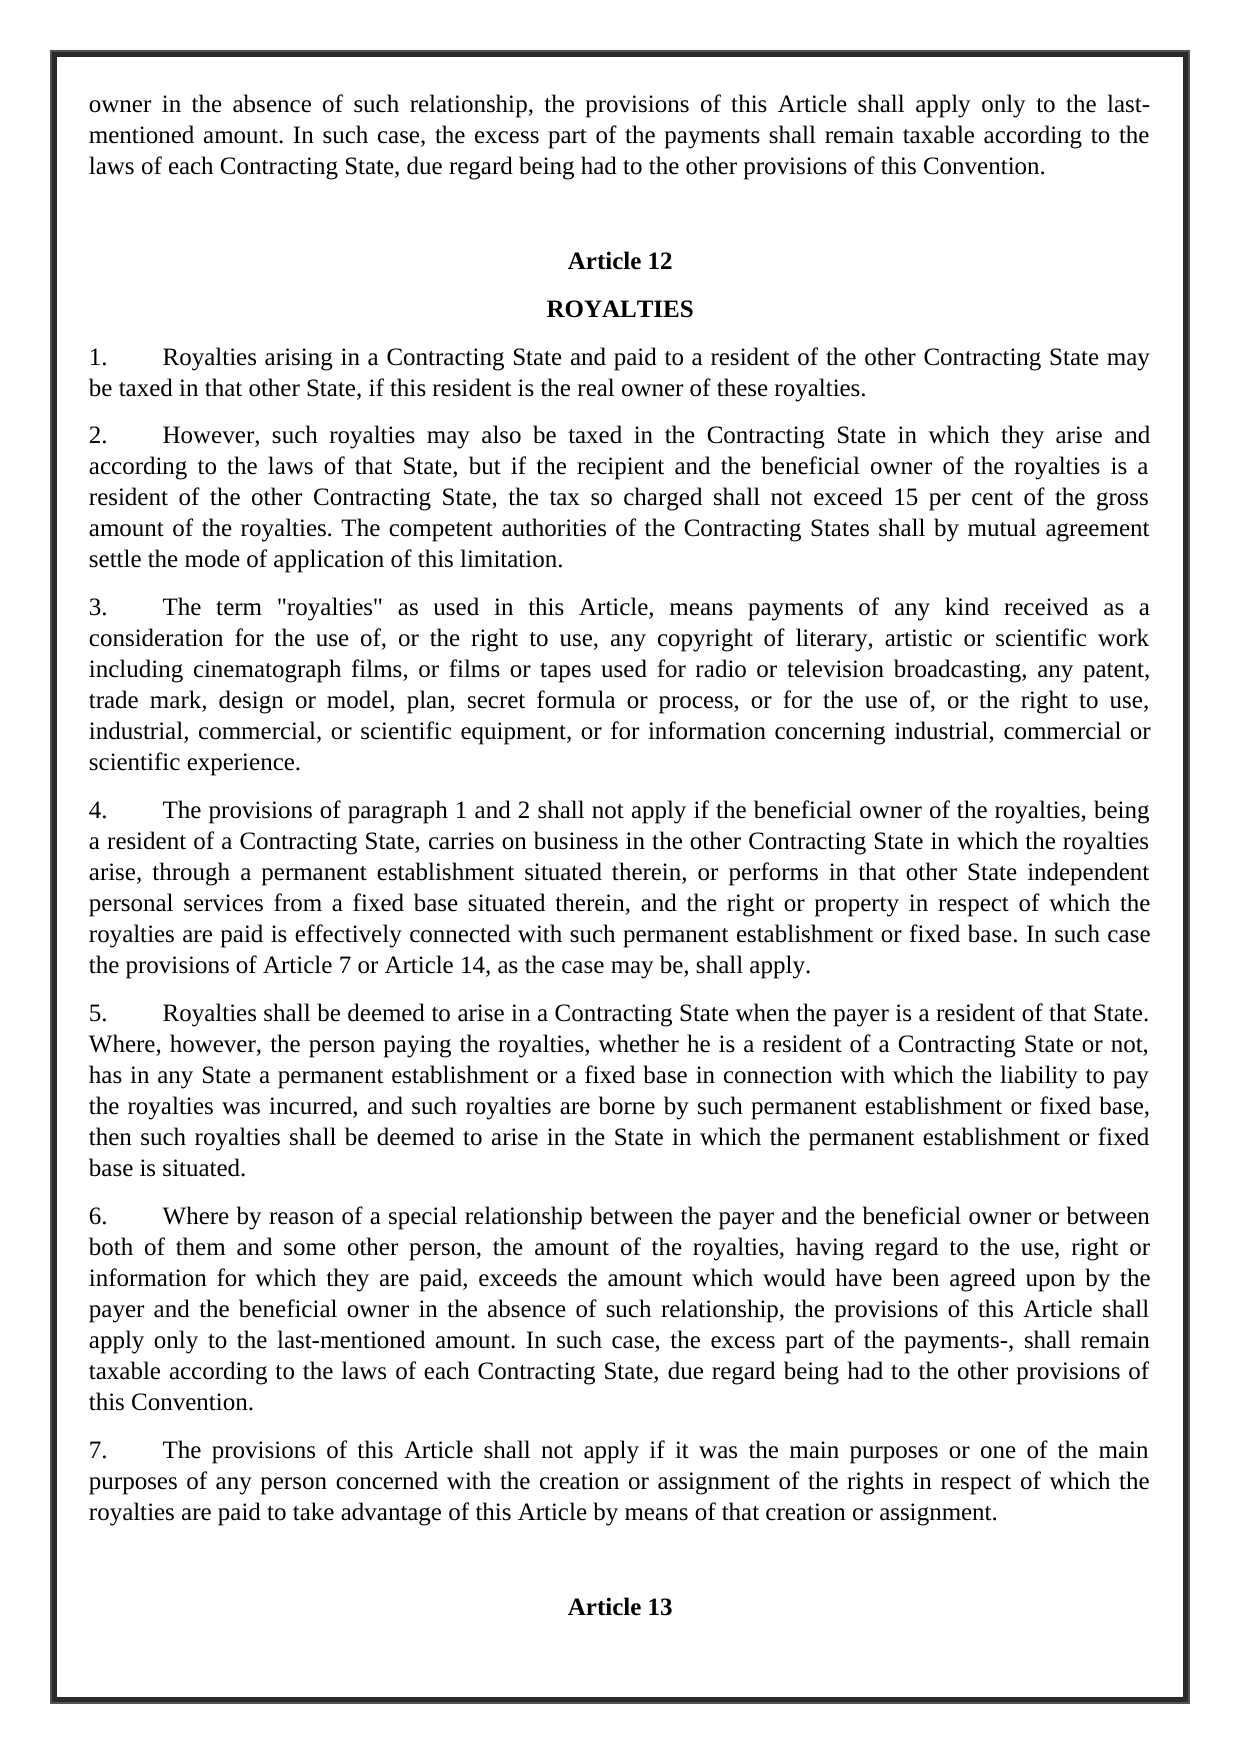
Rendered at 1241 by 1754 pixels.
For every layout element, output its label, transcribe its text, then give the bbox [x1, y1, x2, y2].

text Article 13 [89, 1592, 1151, 1621]
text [89, 89, 1151, 179]
text 4. The provisions of paragraph 1 and 2 shall not apply if the beneficial owner of the royalties, being a resident of a Contracting State, carries on business in the other Contracting State in which the royalties arise, through a permanent establishment situated therein, or performs in that other State independent personal services from a fixed base situated therein, and the right or property in respect of which the royalties are paid is effectively connected with such permanent establishment or fixed base. In such case the provisions of Article 7 or Article 14, as the case may be, shall apply. [89, 795, 1151, 979]
text 1. Royalties arising in a Contracting State and paid to a resident of the other Contracting State may be taxed in that other State, if this resident is the real owner of these royalties. [89, 342, 1151, 401]
text 3. The term "royalties" as used in this Article, means payments of any kind received as a consideration for the use of, or the right to use, any copyright of literary, artistic or scientific work including cinematograph films, or films or tapes used for radio or television broadcasting, any patent, trade mark, design or model, plan, secret formula or process, or for the use of, or the right to use, industrial, commercial, or scientific equipment, or for information concerning industrial, commercial or scientific experience. [89, 592, 1151, 776]
text 5. Royalties shall be deemed to arise in a Contracting State when the payer is a resident of that State. Where, however, the person paying the royalties, whether he is a resident of a Contracting State or not, has in any State a permanent establishment or a fixed base in connection with which the liability to pay the royalties was incurred, and such royalties are borne by such permanent establishment or fixed base, then such royalties shall be deemed to arise in the State in which the permanent establishment or fixed base is situated. [89, 998, 1151, 1182]
text Article 12 [89, 246, 1151, 275]
text 6. Where by reason of a special relationship between the payer and the beneficial owner or between both of them and some other person, the amount of the royalties, having regard to the use, right or information for which they are paid, exceeds the amount which would have been agreed upon by the payer and the beneficial owner in the absence of such relationship, the provisions of this Article shall apply only to the last-mentioned amount. In such case, the excess part of the payments-, shall remain taxable according to the laws of each Contracting State, due regard being had to the other provisions of this Convention. [89, 1201, 1151, 1416]
text 7. The provisions of this Article shall not apply if it was the main purposes or one of the main purposes of any person concerned with the creation or assignment of the rights in respect of which the royalties are paid to take advantage of this Article by means of that creation or assignment. [89, 1435, 1151, 1526]
text 2. However, such royalties may also be taxed in the Contracting State in which they arise and according to the laws of that State, but if the recipient and the beneficial owner of the royalties is a resident of the other Contracting State, the tax so charged shall not exceed 15 per cent of the gross amount of the royalties. The competent authorities of the Contracting States shall by mutual agreement settle the mode of application of this limitation. [89, 420, 1151, 573]
text ROYALTIES [89, 294, 1151, 323]
